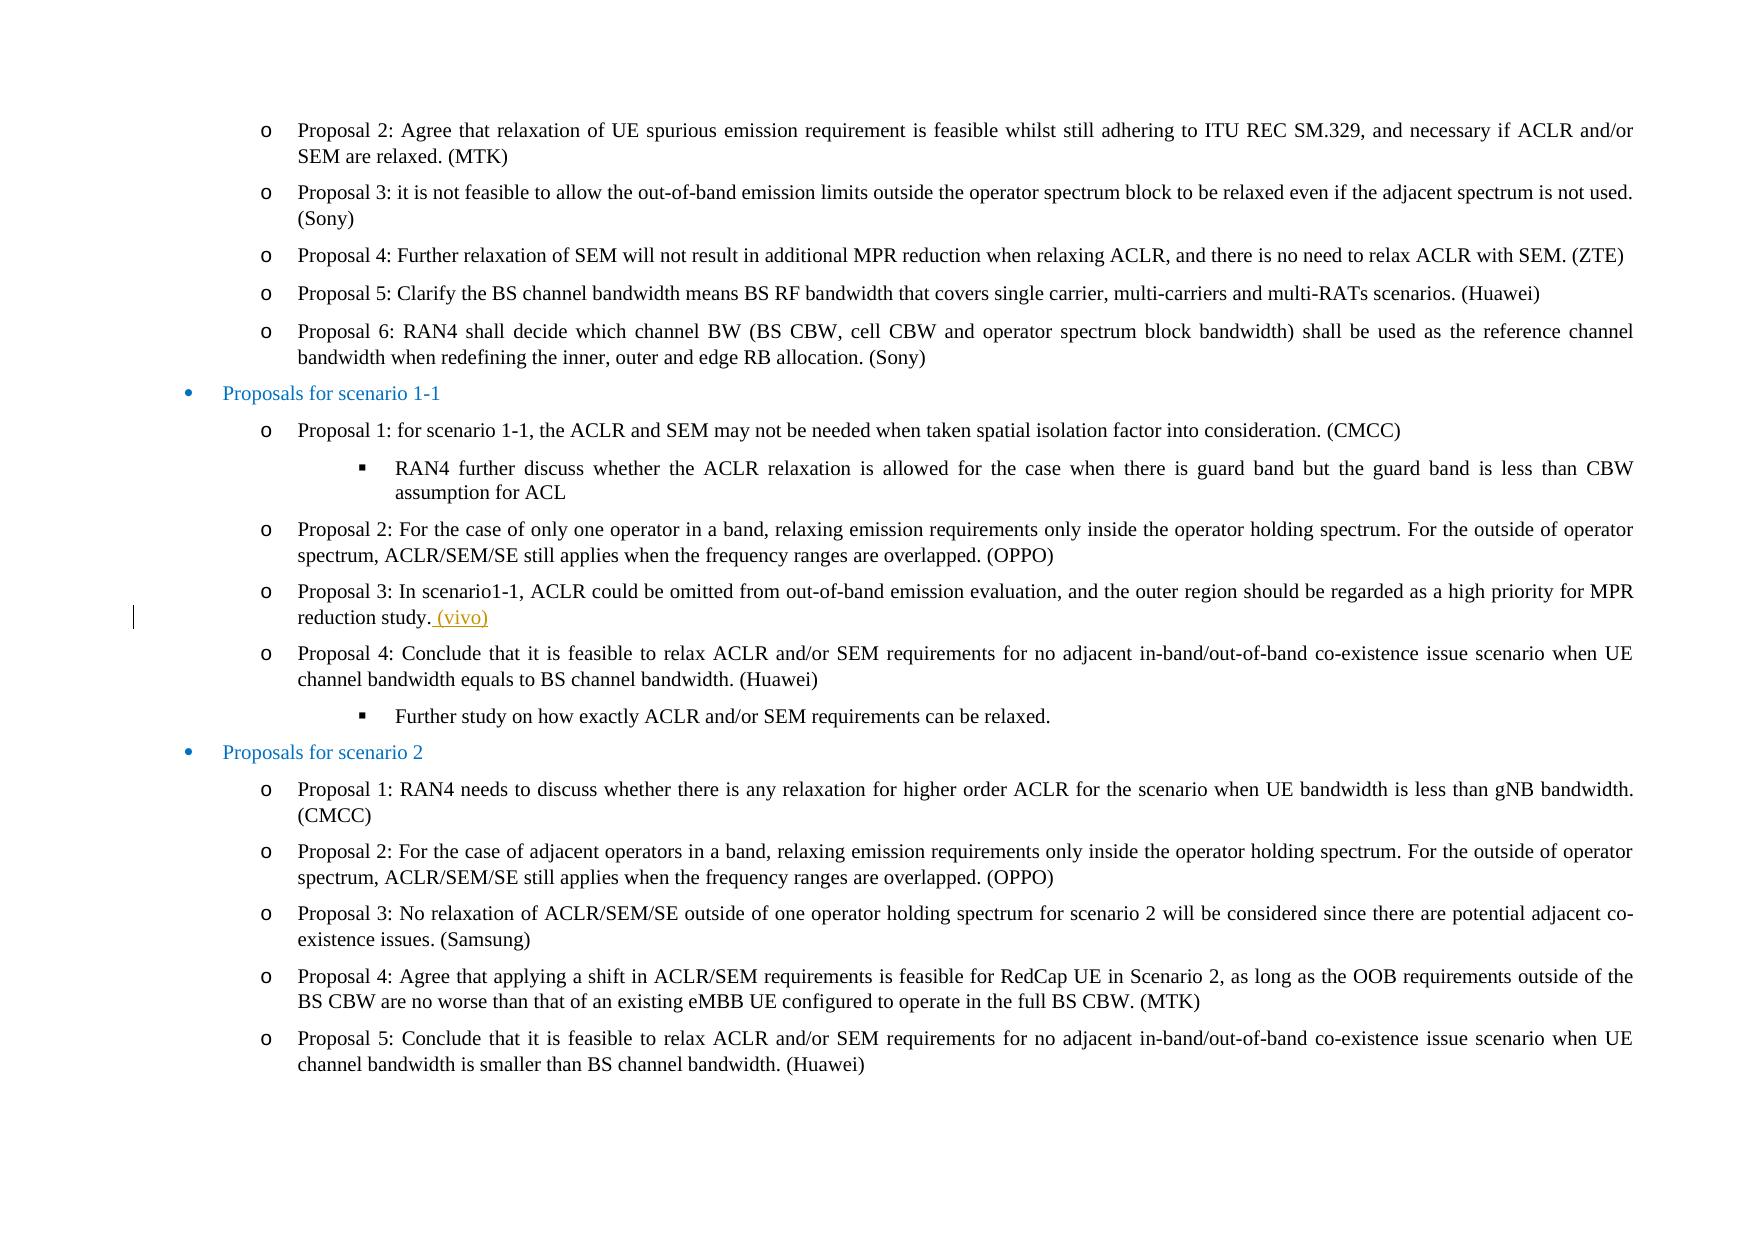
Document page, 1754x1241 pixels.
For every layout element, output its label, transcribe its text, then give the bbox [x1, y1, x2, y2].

list Proposals for scenario 2 [185, 740, 1636, 764]
list Proposal 5: Conclude that it is feasible to relax ACLR and/or SEM requirements for no adjacent in-band/out-of-band co-existence issue scenario when UE channel bandwidth is smaller than BS channel bandwidth. (Huawei) [260, 1026, 1636, 1076]
list Proposal 3: it is not feasible to allow the out-of-band emission limits outside the operator spectrum block to be relaxed even if the adjacent spectrum is not used. (Sony) [260, 180, 1636, 230]
list Proposal 5: Clarify the BS channel bandwidth means BS RF bandwidth that covers single carrier, multi-carriers and multi-RATs scenarios. (Huawei) [260, 281, 1636, 307]
list Proposal 4: Further relaxation of SEM will not result in additional MPR reduction when relaxing ACLR, and there is no need to relax ACLR with SEM. (ZTE) [260, 243, 1636, 268]
list Proposal 2: Agree that relaxation of UE spurious emission requirement is feasible whilst still adhering to ITU REC SM.329, and necessary if ACLR and/or SEM are relaxed. (MTK) [260, 118, 1636, 168]
list Proposal 4: Agree that applying a shift in ACLR/SEM requirements is feasible for RedCap UE in Scenario 2, as long as the OOB requirements outside of the BS CBW are no worse than that of an existing eMBB UE configured to operate in the full BS CBW. (MTK) [260, 964, 1636, 1013]
list Proposal 6: RAN4 shall decide which channel BW (BS CBW, cell CBW and operator spectrum block bandwidth) shall be used as the reference channel bandwidth when redefining the inner, outer and edge RB allocation. (Sony) [260, 319, 1636, 369]
list Proposals for scenario 1-1 [185, 381, 1636, 405]
list Proposal 2: For the case of only one operator in a band, relaxing emission requirements only inside the operator holding spectrum. For the outside of operator spectrum, ACLR/SEM/SE still applies when the frequency ranges are overlapped. (OPPO) [260, 517, 1636, 567]
list Proposal 3: In scenario1-1, ACLR could be omitted from out-of-band emission evaluation, and the outer region should be regarded as a high priority for MPR reduction study. [260, 579, 1636, 629]
list Proposal 1: RAN4 needs to discuss whether there is any relaxation for higher order ACLR for the scenario when UE bandwidth is less than gNB bandwidth. (CMCC) [260, 777, 1636, 827]
list Proposal 1: for scenario 1-1, the ACLR and SEM may not be needed when taken spatial isolation factor into consideration. (CMCC) [260, 418, 1636, 444]
list Proposal 3: No relaxation of ACLR/SEM/SE outside of one operator holding spectrum for scenario 2 will be considered since there are potential adjacent co-existence issues. (Samsung) [260, 901, 1636, 951]
list Proposal 4: Conclude that it is feasible to relax ACLR and/or SEM requirements for no adjacent in-band/out-of-band co-existence issue scenario when UE channel bandwidth equals to BS channel bandwidth. (Huawei) [260, 641, 1636, 691]
list Proposal 2: For the case of adjacent operators in a band, relaxing emission requirements only inside the operator holding spectrum. For the outside of operator spectrum, ACLR/SEM/SE still applies when the frequency ranges are overlapped. (OPPO) [260, 839, 1636, 889]
list RAN4 further discuss whether the ACLR relaxation is allowed for the case when there is guard band but the guard band is less than CBW assumption for ACL [357, 456, 1636, 504]
list Further study on how exactly ACLR and/or SEM requirements can be relaxed. [357, 704, 1636, 728]
